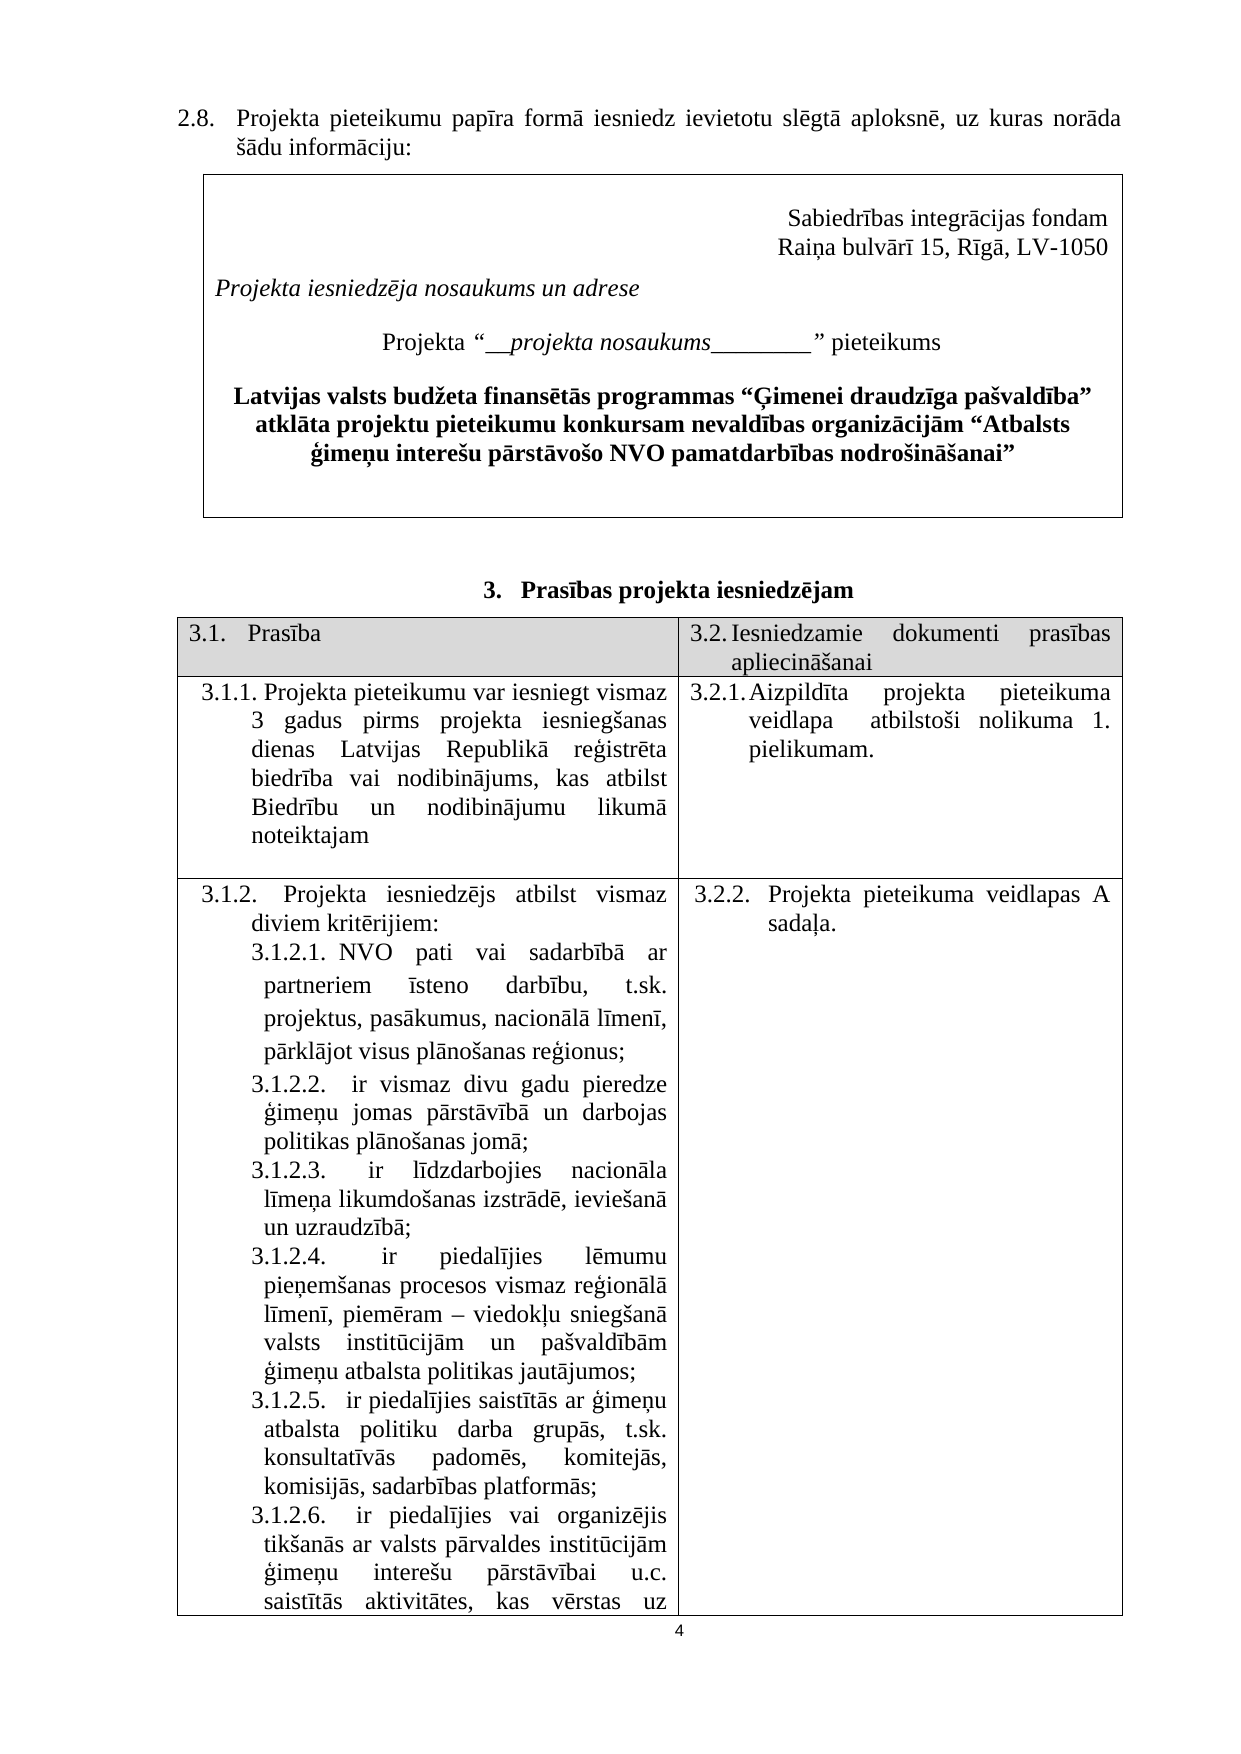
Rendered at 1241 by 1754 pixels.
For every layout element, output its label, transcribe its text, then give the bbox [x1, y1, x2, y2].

subtitle Prasības projekta iesniedzējam [215, 576, 1122, 604]
table_cell Projekta pieteikumu var iesniegt vismaz 3 gadus pirms projekta iesniegšanas dienas Latvijas Republikā reģistrēta biedrība vai nodibinājums, kas atbilst Biedrību un nodibinājumu likumā noteiktajam [178, 677, 678, 878]
table_cell Aizpildīta projekta pieteikuma veidlapa atbilstoši nolikuma 1. pielikumam. [679, 677, 1122, 878]
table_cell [679, 879, 1122, 1615]
table_header Sabiedrības integrācijas fondam Raiņa bulvārī 15, Rīgā, LV-1050 Projekta iesniedzēja nosaukums un adrese Projekta “__projekta nosaukums________” pieteikums Latvijas valsts budžeta finansētās programmas “Ģimenei draudzīga pašvaldība” atklāta projektu pieteikumu konkursam nevaldības organizācijām “Atbalsts ģimeņu interešu pārstāvošo NVO pamatdarbības nodrošināšanai” [204, 175, 1122, 517]
subtitle Projekta pieteikumu papīra formā iesniedz ievietotu slēgtā aploksnē, uz kuras norāda šādu informāciju: [177, 103, 1122, 161]
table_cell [178, 879, 678, 1615]
table_header Iesniedzamie dokumenti prasības apliecināšanai [679, 618, 1122, 676]
table_header Prasība [178, 618, 678, 676]
